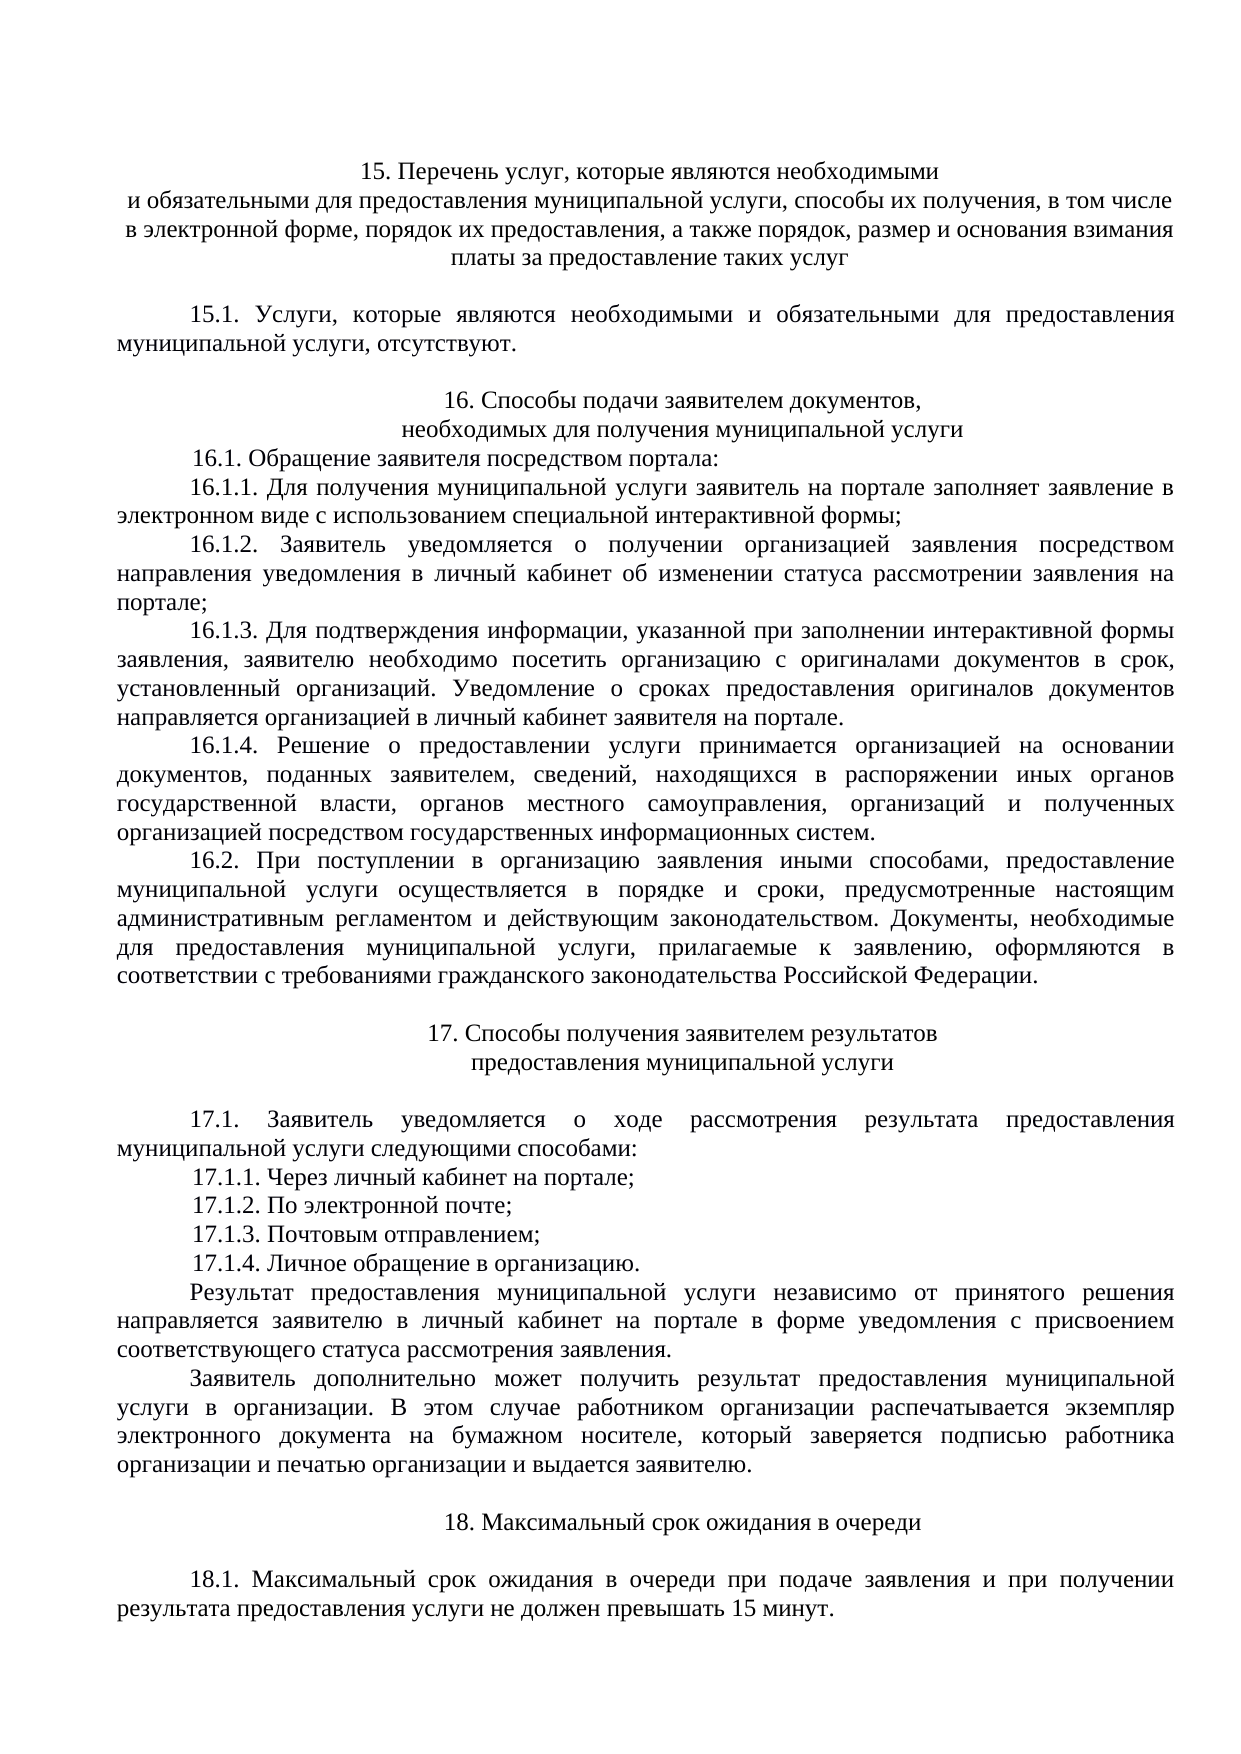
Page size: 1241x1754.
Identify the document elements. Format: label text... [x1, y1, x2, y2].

text 16.1.2. Заявитель уведомляется о получении организацией заявления посредством направления уведомления в личный кабинет об изменении статуса рассмотрении заявления на портале; [117, 529, 1176, 616]
text 17.1.1. Через личный кабинет на портале; [192, 1162, 1176, 1191]
text 17.1.3. Почтовым отправлением; [192, 1219, 1176, 1248]
text 15.1. Услуги, которые являются необходимыми и обязательными для предоставления муниципальной услуги, отсутствуют. [117, 299, 1176, 357]
text 15. Перечень услуг, которые являются необходимыми [118, 156, 1181, 185]
text предоставления муниципальной услуги [117, 1047, 1176, 1076]
text 16.1.1. Для получения муниципальной услуги заявитель на портале заполняет заявление в электронном виде с использованием специальной интерактивной формы; [117, 472, 1175, 529]
text и обязательными для предоставления муниципальной услуги, способы их получения, в том числе в электронной форме, порядок их предоставления, а также порядок, размер и основания взимания платы за предоставление таких услуг [118, 185, 1181, 271]
text Заявитель дополнительно может получить результат предоставления муниципальной услуги в организации. В этом случае работником организации распечатывается экземпляр электронного документа на бумажном носителе, который заверяется подписью работника организации и печатью организации и выдается заявителю. [117, 1363, 1176, 1478]
text 16.1.3. Для подтверждения информации, указанной при заполнении интерактивной формы заявления, заявителю необходимо посетить организацию с оригиналами документов в срок, установленный организаций. Уведомление о сроках предоставления оригиналов документов направляется организацией в личный кабинет заявителя на портале. [117, 616, 1176, 731]
text 16.2. При поступлении в организацию заявления иными способами, предоставление муниципальной услуги осуществляется в порядке и сроки, предусмотренные настоящим административным регламентом и действующим законодательством. Документы, необходимые для предоставления муниципальной услуги, прилагаемые к заявлению, оформляются в соответствии с требованиями гражданского законодательства Российской Федерации. [117, 846, 1176, 989]
text 16. Способы подачи заявителем документов, [117, 386, 1176, 414]
text необходимых для получения муниципальной услуги [117, 414, 1176, 443]
text 17.1. Заявитель уведомляется о ходе рассмотрения результата предоставления муниципальной услуги следующими способами: [117, 1104, 1176, 1162]
text 17. Способы получения заявителем результатов [117, 1018, 1176, 1047]
text 17.1.2. По электронной почте; [192, 1191, 1176, 1219]
text Результат предоставления муниципальной услуги независимо от принятого решения направляется заявителю в личный кабинет на портале в форме уведомления с присвоением соответствующего статуса рассмотрения заявления. [117, 1277, 1176, 1363]
text 16.1.4. Решение о предоставлении услуги принимается организацией на основании документов, поданных заявителем, сведений, находящихся в распоряжении иных органов государственной власти, органов местного самоуправления, организаций и полученных организацией посредством государственных информационных систем. [117, 731, 1176, 846]
text 18.1. Максимальный срок ожидания в очереди при подаче заявления и при получении результата предоставления услуги не должен превышать 15 минут. [117, 1564, 1176, 1622]
text 17.1.4. Личное обращение в организацию. [192, 1248, 1176, 1277]
text 16.1. Обращение заявителя посредством портала: [192, 443, 1176, 472]
text 18. Максимальный срок ожидания в очереди [117, 1507, 1176, 1536]
